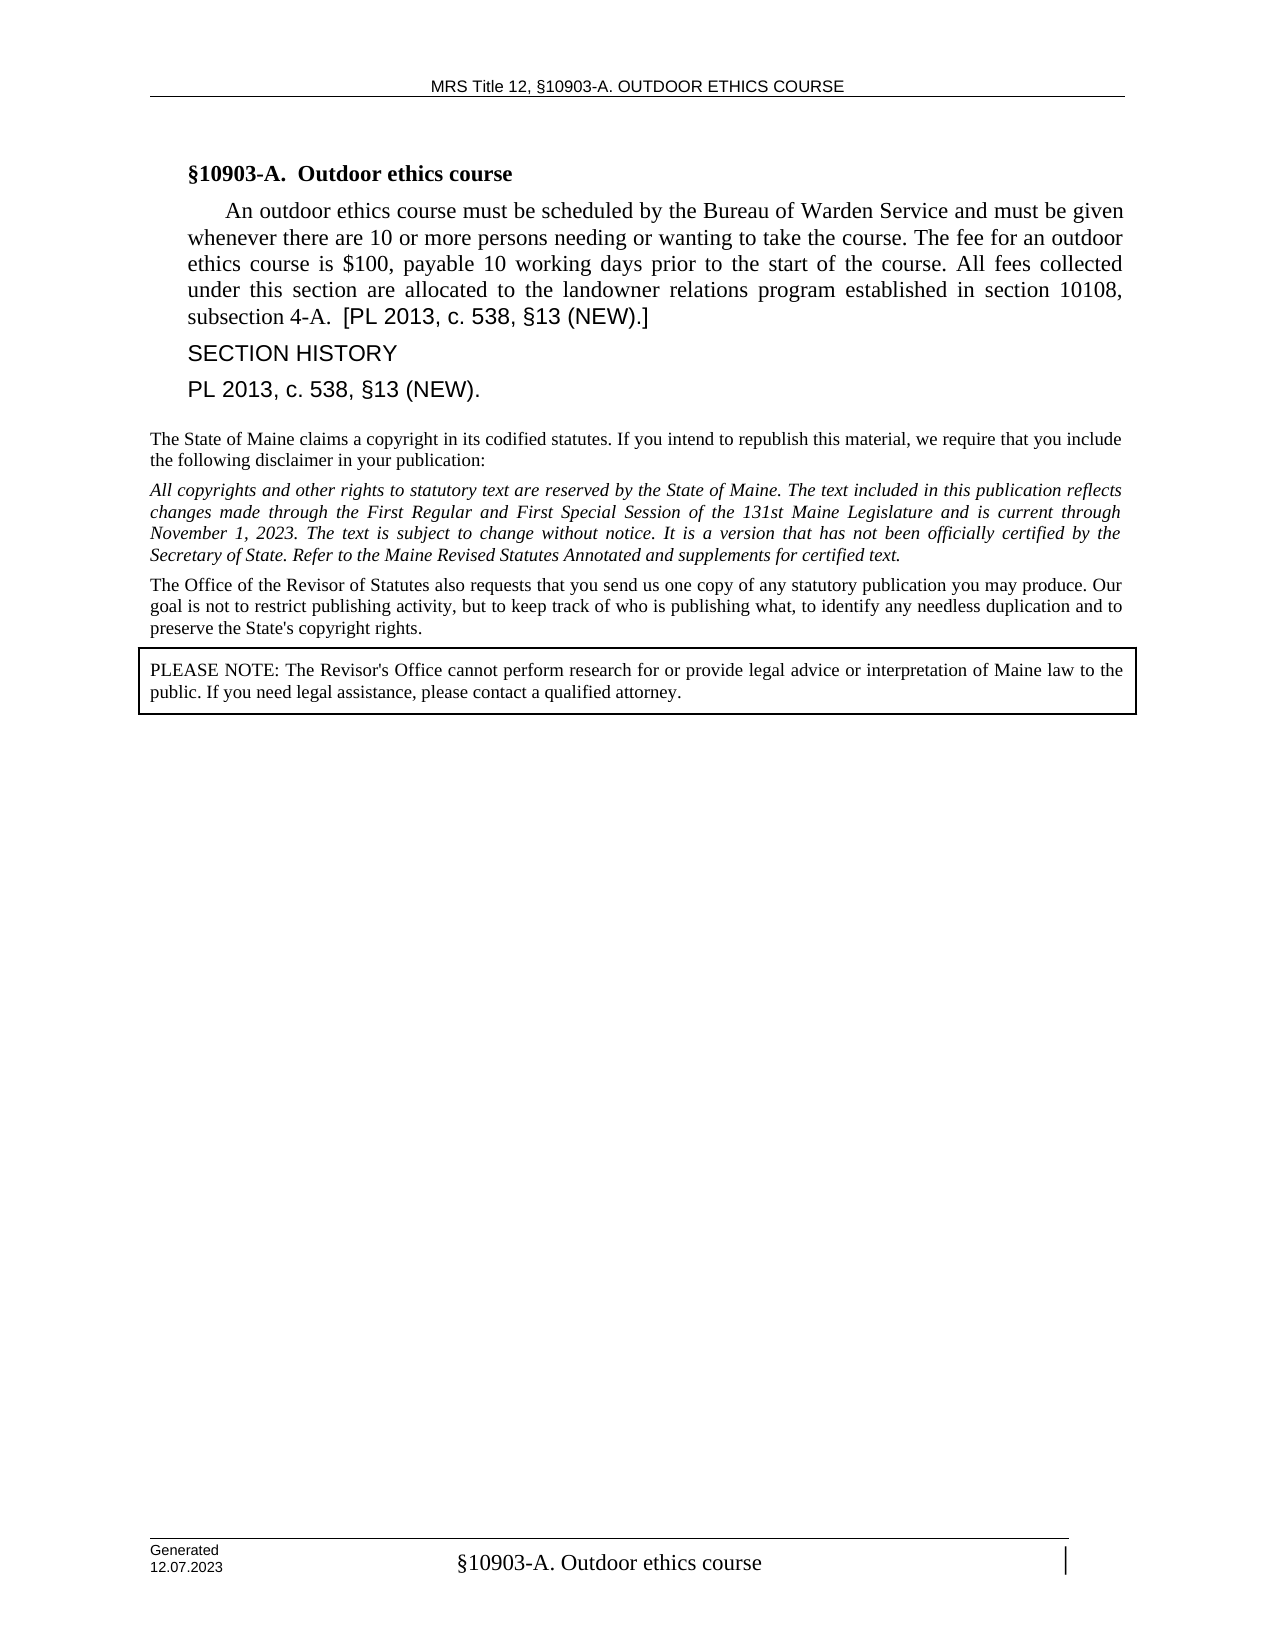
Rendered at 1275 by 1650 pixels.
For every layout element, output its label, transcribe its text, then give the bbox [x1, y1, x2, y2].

text §10903-A. Outdoor ethics course [187, 160, 1125, 187]
text PL 2013, c. 538, §13 (NEW). [187, 376, 1125, 403]
text SECTION HISTORY [187, 339, 1125, 366]
text PLEASE NOTE: The Revisor's Office cannot perform research for or provide legal advice or interpretation of Maine law to the public. If you need legal assistance, please contact a qualified attorney. [140, 649, 1135, 713]
text The Office of the Revisor of Statutes also requests that you send us one copy of any statutory publication you may produce. Our goal is not to restrict publishing activity, but to keep track of who is publishing what, to identify any needless duplication and to preserve the State's copyright rights. [150, 574, 1125, 638]
text All copyrights and other rights to statutory text are reserved by the State of Maine. The text included in this publication reflects changes made through the First Regular and First Special Session of the 131st Maine Legislature and is current through November 1, 2023 . The text is subject to change without notice. It is a version that has not been officially certified by the Secretary of State. Refer to the Maine Revised Statutes Annotated and supplements for certified text. [150, 479, 1125, 565]
text An outdoor ethics course must be scheduled by the Bureau of Warden Service and must be given whenever there are 10 or more persons needing or wanting to take the course. The fee for an outdoor ethics course is $100, payable 10 working days prior to the start of the course. All fees collected under this section are allocated to the landowner relations program established in section 10108, subsection 4‑A. [PL 2013, c. 538, §13 (NEW).] [187, 197, 1125, 329]
text The State of Maine claims a copyright in its codified statutes. If you intend to republish this material, we require that you include the following disclaimer in your publication: [150, 428, 1125, 471]
